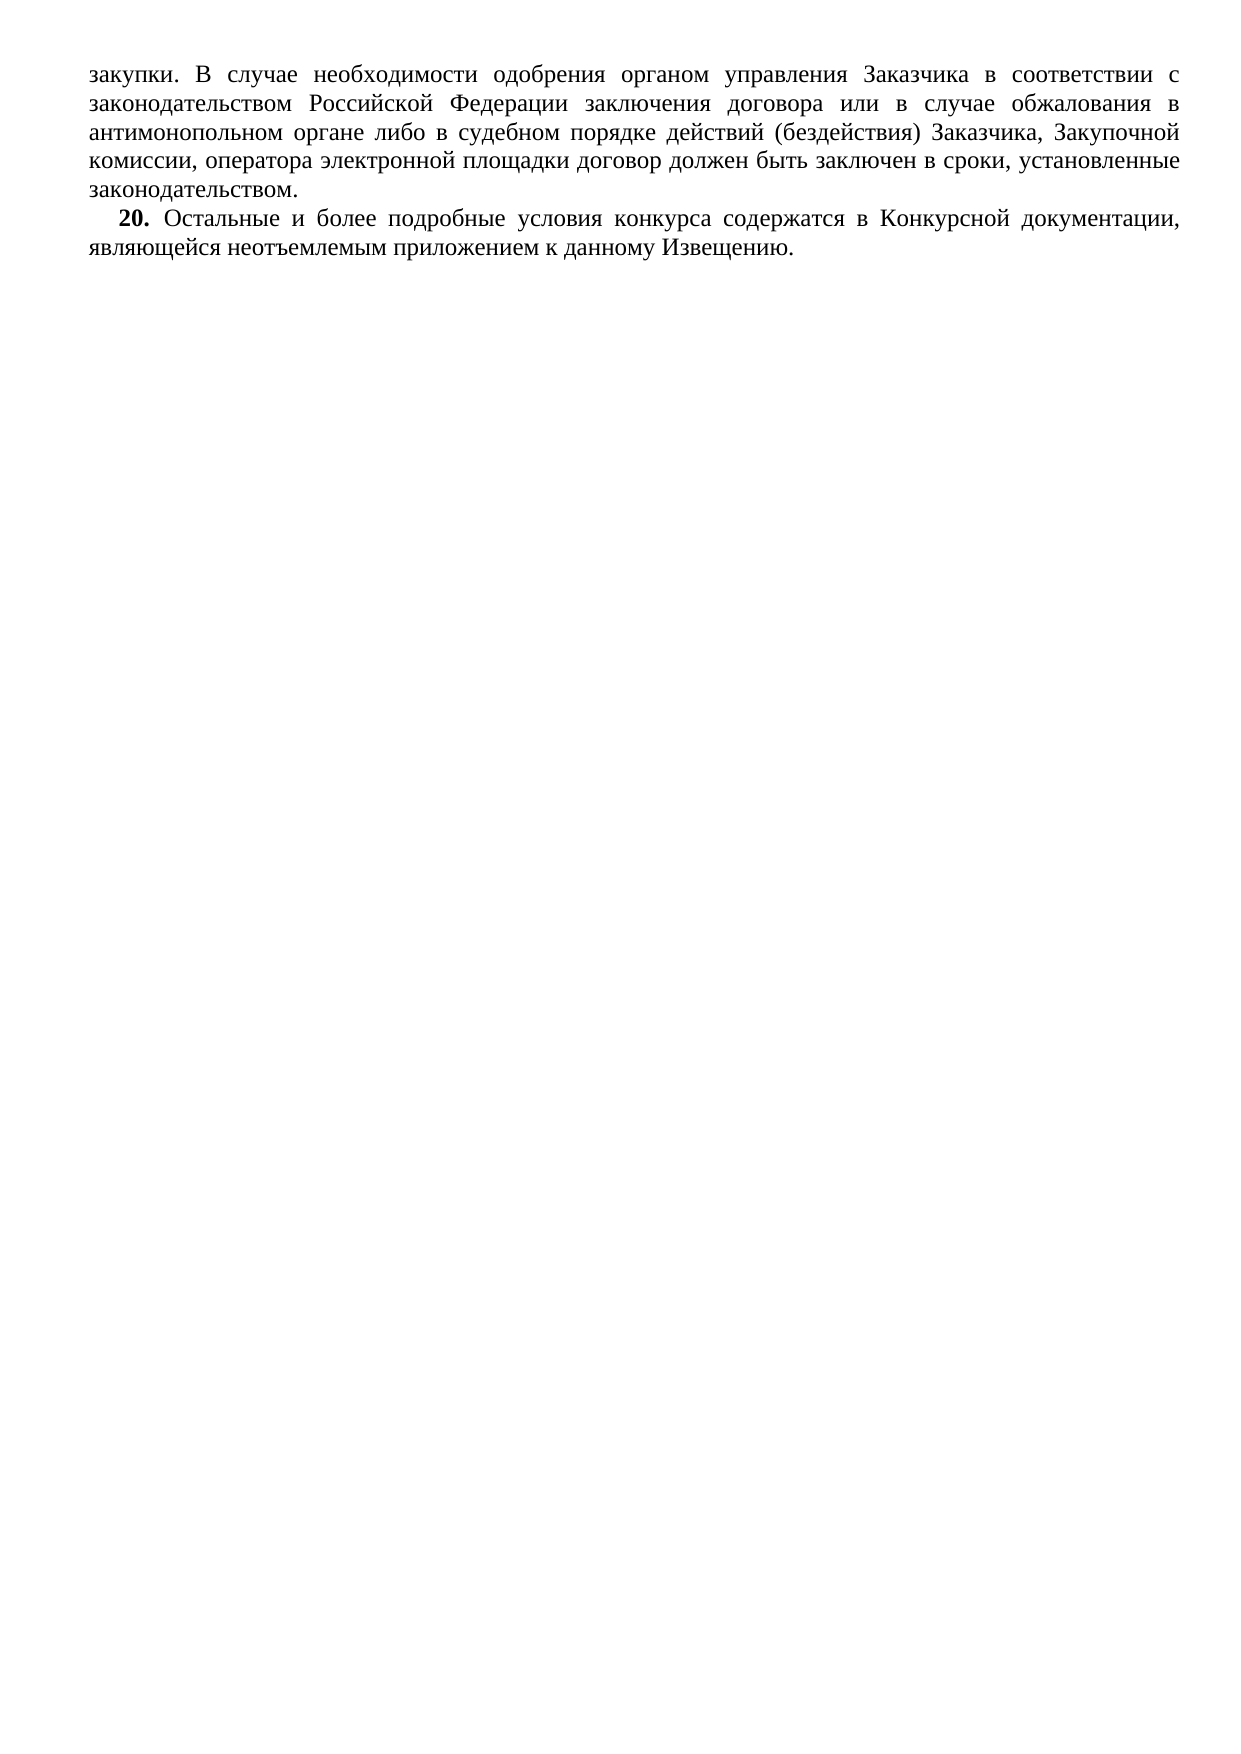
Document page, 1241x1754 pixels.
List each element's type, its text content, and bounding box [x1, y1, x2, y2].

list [89, 59, 1181, 203]
list Остальные и более подробные условия конкурса содержатся в Конкурсной документации, являющейся неотъемлемым приложением к данному Извещению. [89, 203, 1181, 260]
